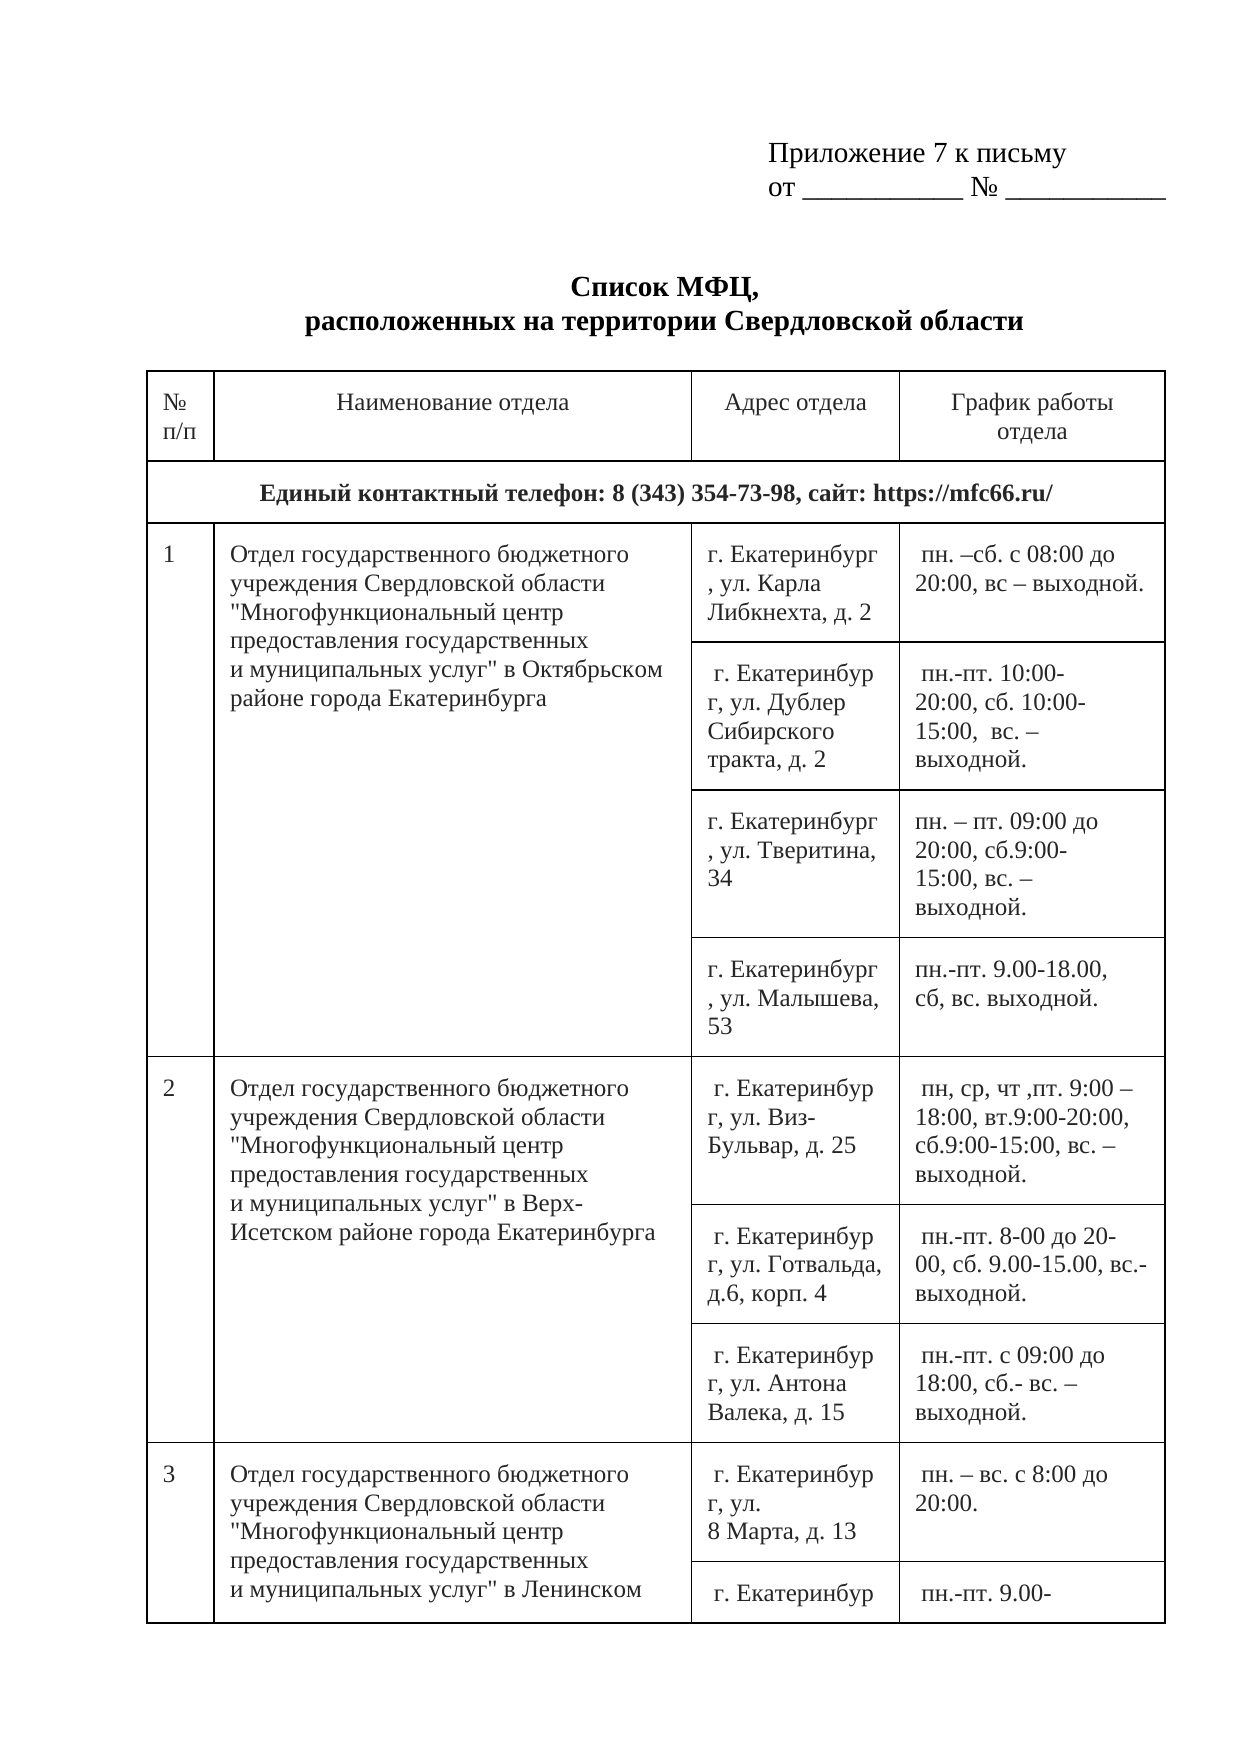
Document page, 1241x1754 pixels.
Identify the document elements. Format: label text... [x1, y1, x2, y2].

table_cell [692, 1562, 899, 1622]
table_header Наименование отдела [215, 372, 691, 460]
table_cell 2 [148, 1057, 213, 1442]
table_cell Отдел государственного бюджетного учреждения Свердловской области "Многофункциональный центр предоставления государственных и муниципальных услуг" в Октябрьском районе города Екатеринбурга [215, 524, 691, 1056]
text от ___________ № ___________ [768, 169, 1181, 202]
text Приложение 7 к письму [768, 135, 1181, 169]
table_cell пн.-пт. 9.00-18.00, сб, вс. выходной. [900, 938, 1164, 1056]
table_cell Отдел государственного бюджетного учреждения Свердловской области "Многофункциональный центр предоставления государственных и муниципальных услуг" в Верх-Исетском районе города Екатеринбурга [215, 1057, 691, 1442]
table_cell г. Екатеринбург, ул. Готвальда, д.6, корп. 4 [692, 1205, 899, 1323]
table_cell г. Екатеринбург, ул. Карла Либкнехта, д. 2 [692, 524, 899, 641]
table_cell г. Екатеринбург, ул. 8 Марта, д. 13 [692, 1443, 899, 1561]
table_header График работы отдела [900, 372, 1164, 460]
table_cell Отдел государственного бюджетного учреждения Свердловской области "Многофункциональный центр предоставления государственных и муниципальных услуг" в Ленинском районе города Екатеринбурга [215, 1443, 691, 1622]
table_cell г. Екатеринбург, ул. Малышева, 53 [692, 938, 899, 1056]
table_cell пн.-пт. с 09:00 до 18:00, сб.- вс. – выходной. [900, 1324, 1164, 1442]
text Список МФЦ, [148, 269, 1181, 303]
table_cell 3 [148, 1443, 213, 1622]
table_cell г. Екатеринбург, ул. Тверитина, 34 [692, 791, 899, 937]
table_cell пн. – вс. с 8:00 до 20:00. [900, 1443, 1164, 1561]
table_cell Единый контактный телефон: 8 (343) 354-73-98, сайт: https://mfc66.ru/ [148, 462, 1164, 522]
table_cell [900, 1562, 1164, 1622]
text расположенных на территории Свердловской области [148, 303, 1181, 337]
table_header Адрес отдела [692, 372, 899, 460]
table_cell г. Екатеринбург, ул. Дублер Сибирского тракта, д. 2 [692, 643, 899, 789]
table_header № п/п [148, 372, 213, 460]
table_cell пн. – пт. 09:00 до 20:00, сб.9:00-15:00, вс. – выходной. [900, 791, 1164, 937]
table_cell 1 [148, 524, 213, 1056]
table_cell пн, ср, чт ,пт. 9:00 – 18:00, вт.9:00-20:00, сб.9:00-15:00, вс. – выходной. [900, 1057, 1164, 1203]
table_cell г. Екатеринбург, ул. Виз-Бульвар, д. 25 [692, 1057, 899, 1203]
table_cell пн.-пт. 10:00-20:00, сб. 10:00-15:00, вс. – выходной. [900, 643, 1164, 789]
table_cell пн. –сб. с 08:00 до 20:00, вс – выходной. [900, 524, 1164, 641]
table_cell г. Екатеринбург, ул. Антона Валека, д. 15 [692, 1324, 899, 1442]
table_cell пн.-пт. 8-00 до 20-00, сб. 9.00-15.00, вс.- выходной. [900, 1205, 1164, 1323]
